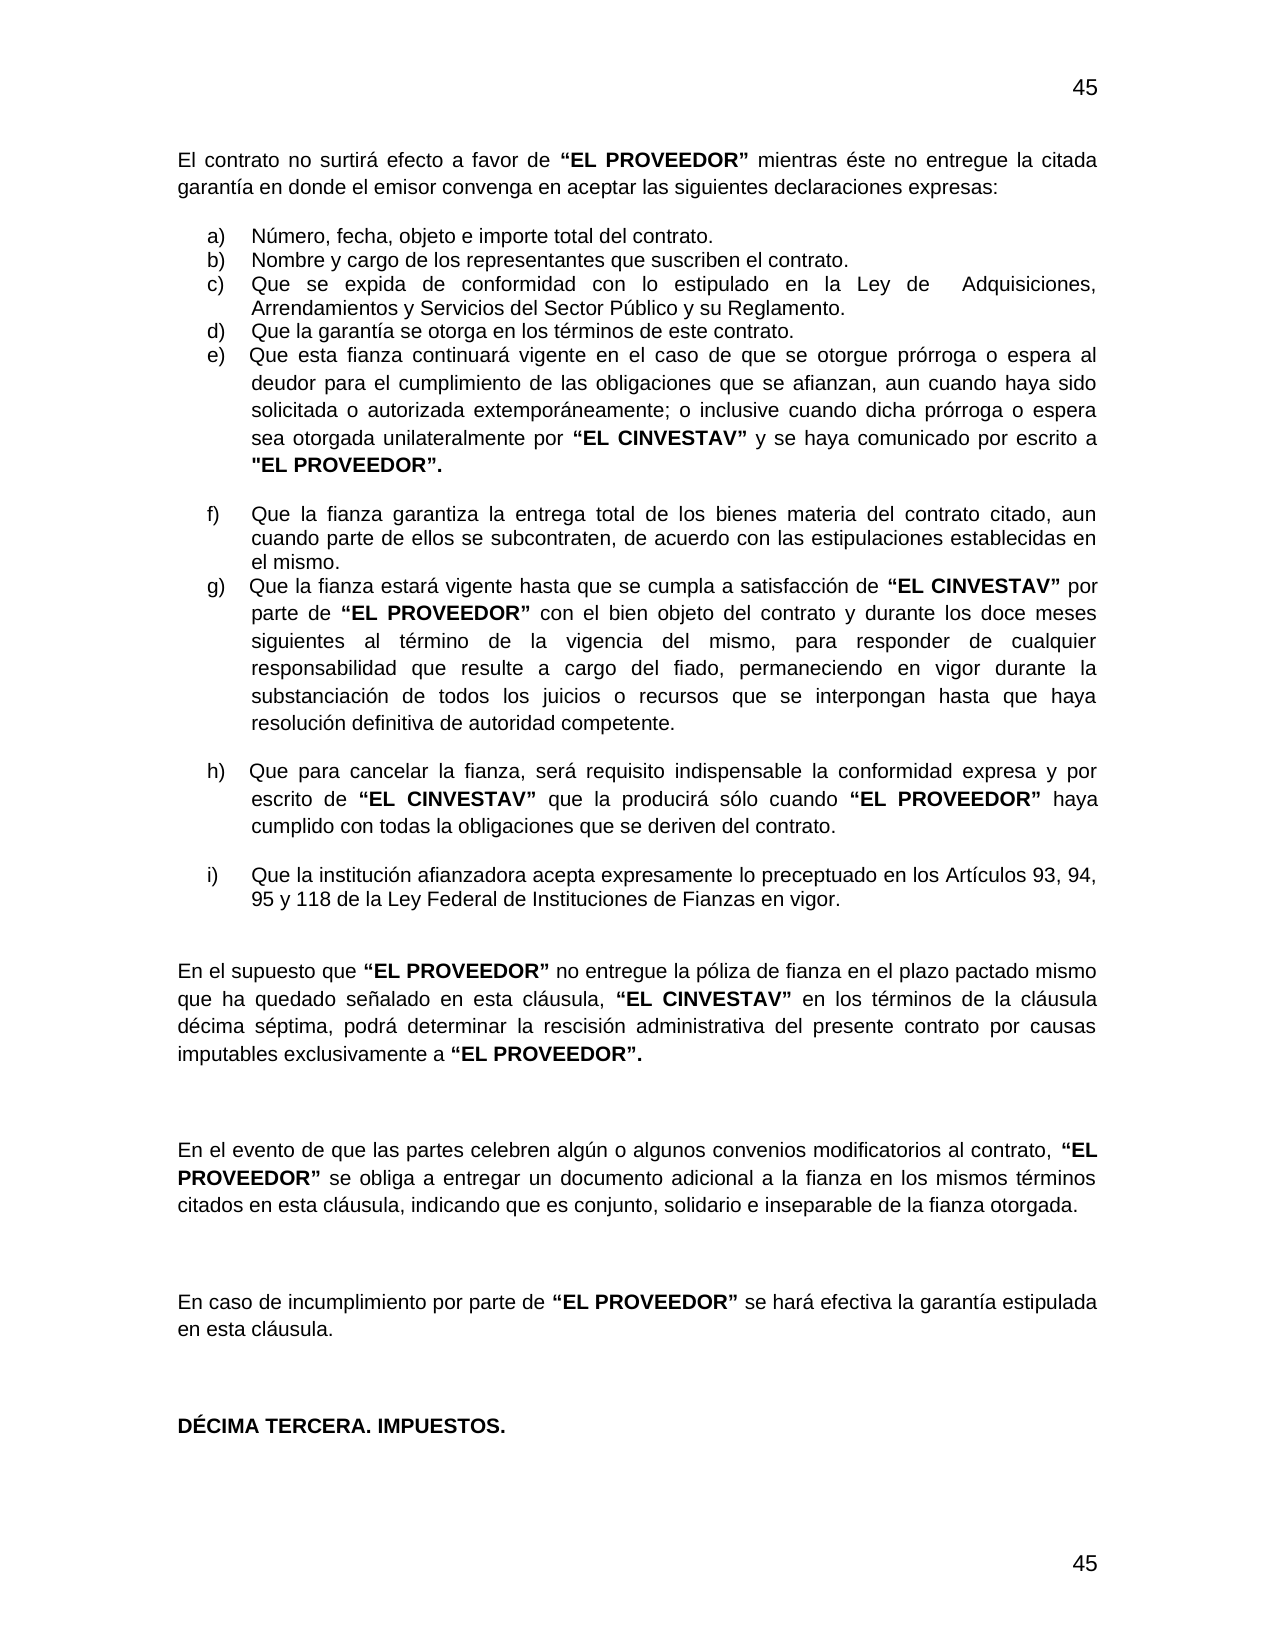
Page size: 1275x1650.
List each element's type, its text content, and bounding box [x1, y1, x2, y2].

text e) Que esta fianza continuará vigente en el caso de que se otorgue prórroga o espera al deudor para el cumplimiento de las obligaciones que se afianzan, aun cuando haya sido solicitada o autorizada extemporáneamente; o inclusive cuando dicha prórroga o espera sea otorgada unilateralmente por “EL CINVESTAV” y se haya comunicado por escrito a "EL PROVEEDOR”. [207, 343, 1098, 477]
list Número, fecha, objeto e importe total del contrato. [207, 223, 1098, 247]
text El contrato no surtirá efecto a favor de “EL PROVEEDOR” mientras éste no entregue la citada garantía en donde el emisor convenga en aceptar las siguientes declaraciones expresas: [177, 148, 1098, 199]
text h) Que para cancelar la fianza, será requisito indispensable la conformidad expresa y por escrito de “EL CINVESTAV” que la producirá sólo cuando “EL PROVEEDOR” haya cumplido con todas la obligaciones que se deriven del contrato. [207, 759, 1098, 838]
text DÉCIMA TERCERA. IMPUESTOS. [177, 1414, 1098, 1438]
list Que se expida de conformidad con lo estipulado en la Ley de Adquisiciones, Arrendamientos y Servicios del Sector Público y su Reglamento. [207, 271, 1098, 319]
text En el evento de que las partes celebren algún o algunos convenios modificatorios al contrato, “EL PROVEEDOR” se obliga a entregar un documento adicional a la fianza en los mismos términos citados en esta cláusula, indicando que es conjunto, solidario e inseparable de la fianza otorgada. [177, 1138, 1098, 1217]
list Que la garantía se otorga en los términos de este contrato. [207, 319, 1098, 343]
text g) Que la fianza estará vigente hasta que se cumpla a satisfacción de “EL CINVESTAV” por parte de “EL PROVEEDOR” con el bien objeto del contrato y durante los doce meses siguientes al término de la vigencia del mismo, para responder de cualquier responsabilidad que resulte a cargo del fiado, permaneciendo en vigor durante la substanciación de todos los juicios o recursos que se interpongan hasta que haya resolución definitiva de autoridad competente. [207, 573, 1098, 735]
list Nombre y cargo de los representantes que suscriben el contrato. [207, 247, 1098, 271]
text En el supuesto que “EL PROVEEDOR” no entregue la póliza de fianza en el plazo pactado mismo que ha quedado señalado en esta cláusula, “EL CINVESTAV” en los términos de la cláusula décima séptima, podrá determinar la rescisión administrativa del presente contrato por causas imputables exclusivamente a “EL PROVEEDOR”. [177, 959, 1098, 1065]
text i) Que la institución afianzadora acepta expresamente lo preceptuado en los Artículos 93, 94, 95 y 118 de la Ley Federal de Instituciones de Fianzas en vigor. [207, 863, 1098, 911]
text En caso de incumplimiento por parte de “EL PROVEEDOR” se hará efectiva la garantía estipulada en esta cláusula. [177, 1290, 1098, 1341]
text f) Que la fianza garantiza la entrega total de los bienes materia del contrato citado, aun cuando parte de ellos se subcontraten, de acuerdo con las estipulaciones establecidas en el mismo. [207, 502, 1098, 573]
